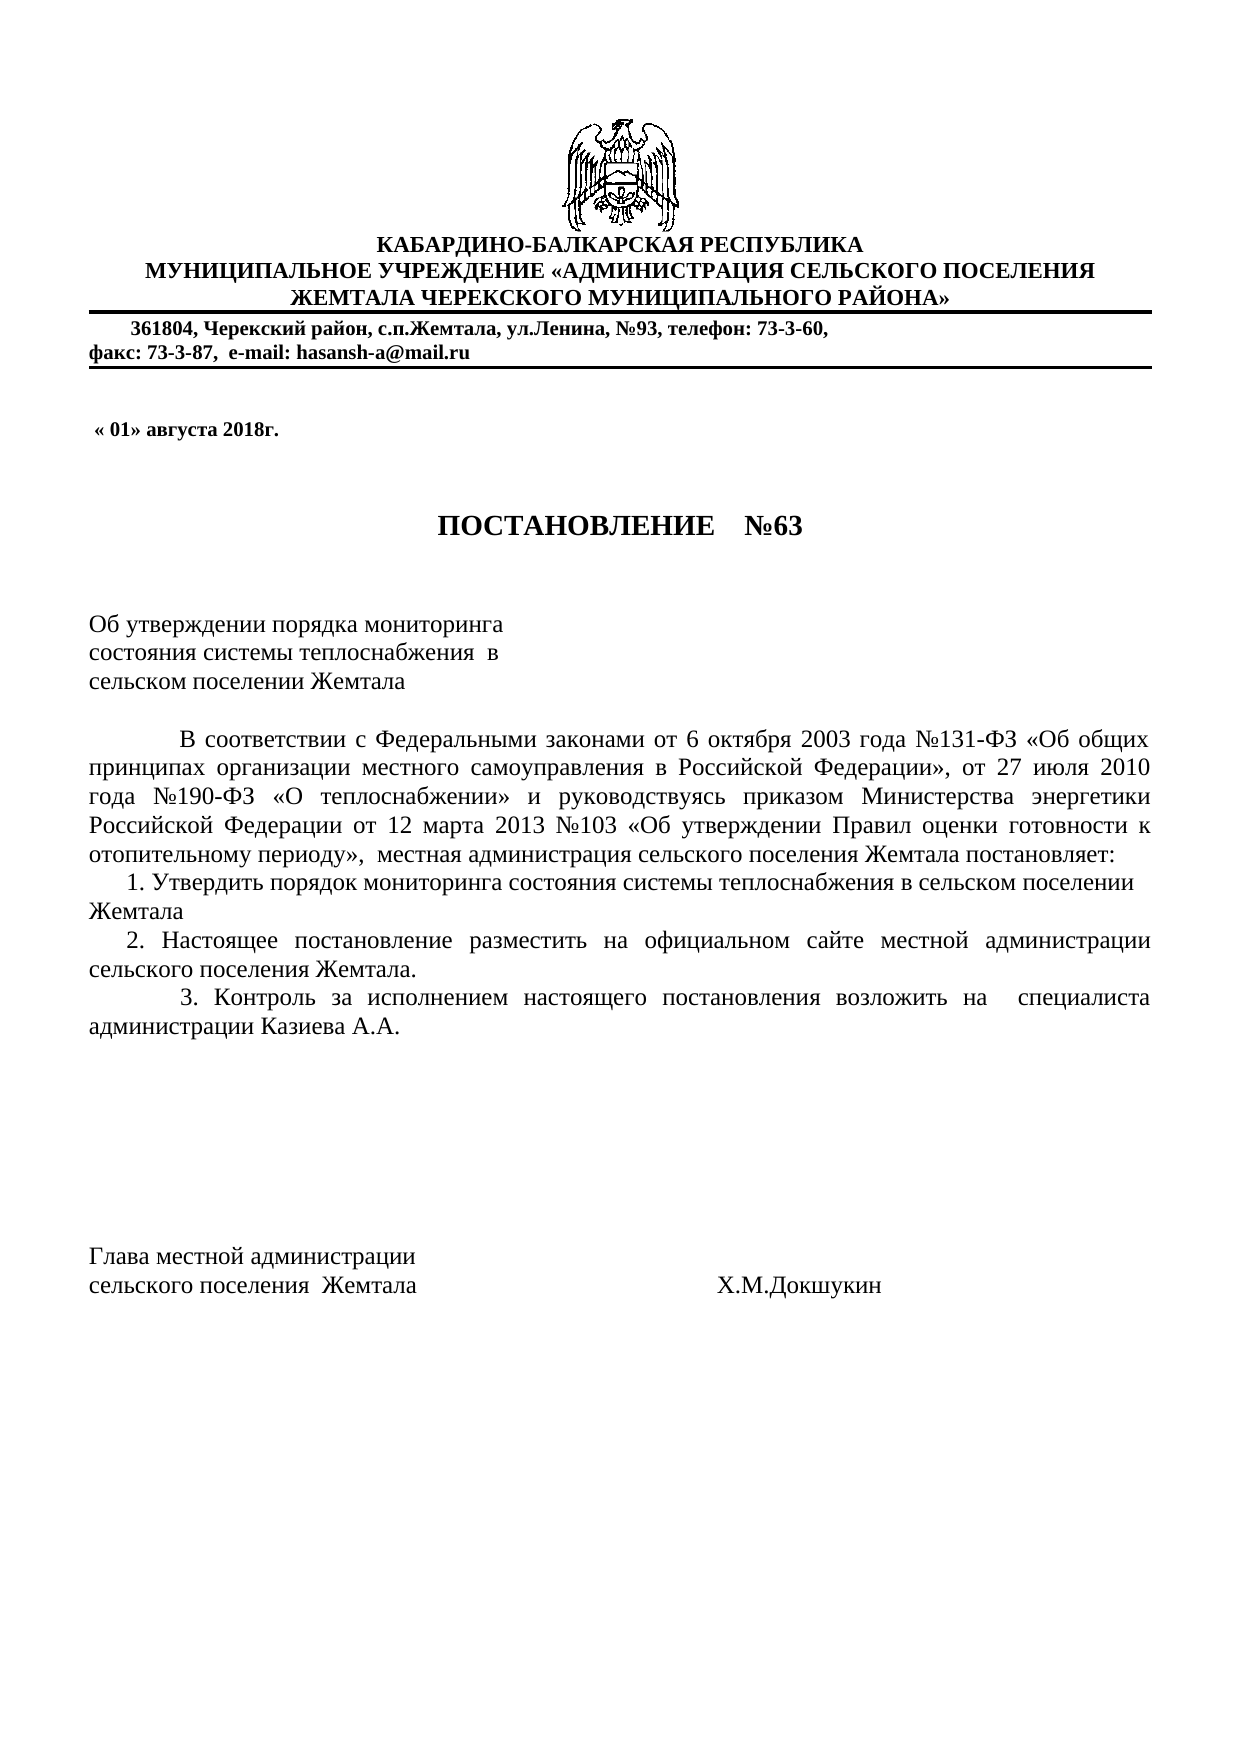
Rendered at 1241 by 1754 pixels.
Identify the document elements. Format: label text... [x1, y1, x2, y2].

text Об утверждении порядка мониторинга [89, 609, 1152, 637]
text 361804, Черекский район, с.п.Жемтала, ул.Ленина, №93, телефон: 73-3-60, [89, 314, 1152, 334]
text сельского поселения Жемтала Х.М.Докшукин [89, 1270, 1152, 1299]
picture [561, 118, 679, 232]
text В соответствии с Федеральными законами от 6 октября 2003 года №131-ФЗ «Об общих принципах организации местного самоуправления в Российской Федерации», от 27 июля 2010 года №190-ФЗ «О теплоснабжении» и руководствуясь приказом Министерства энергетики Российской Федерации от 12 марта 2013 №103 «Об утверждении Правил оценки готовности к отопительному периоду», местная администрация сельского поселения Жемтала постановляет: [89, 724, 1152, 867]
text сельском поселении Жемтала [89, 666, 1152, 695]
text КАБАРДИНО-БАЛКАРСКАЯ РЕСПУБЛИКА [89, 231, 1152, 258]
text « 01» августа 2018г. [89, 417, 1152, 441]
text Глава местной администрации [89, 1241, 1152, 1270]
subtitle ПОСТАНОВЛЕНИЕ №63 [89, 508, 1152, 542]
text 1. Утвердить порядок мониторинга состояния системы теплоснабжения в сельском поселении Жемтала [89, 867, 1152, 925]
text 2. Настоящее постановление разместить на официальном сайте местной администрации сельского поселения Жемтала. [89, 925, 1152, 982]
text состояния системы теплоснабжения в [89, 637, 1152, 666]
text факс: 73-3-87, e-mail: hasansh-a@mail.ru [89, 334, 1152, 366]
text 3. Контроль за исполнением настоящего постановления возложить на специалиста администрации Казиева А.А. [89, 982, 1152, 1040]
text МУНИЦИПАЛЬНОЕ УЧРЕЖДЕНИЕ «АДМИНИСТРАЦИЯ СЕЛЬСКОГО ПОСЕЛЕНИЯ ЖЕМТАЛА ЧЕРЕКСКОГО МУНИЦИПАЛЬНОГО РАЙОНА» [89, 258, 1152, 310]
